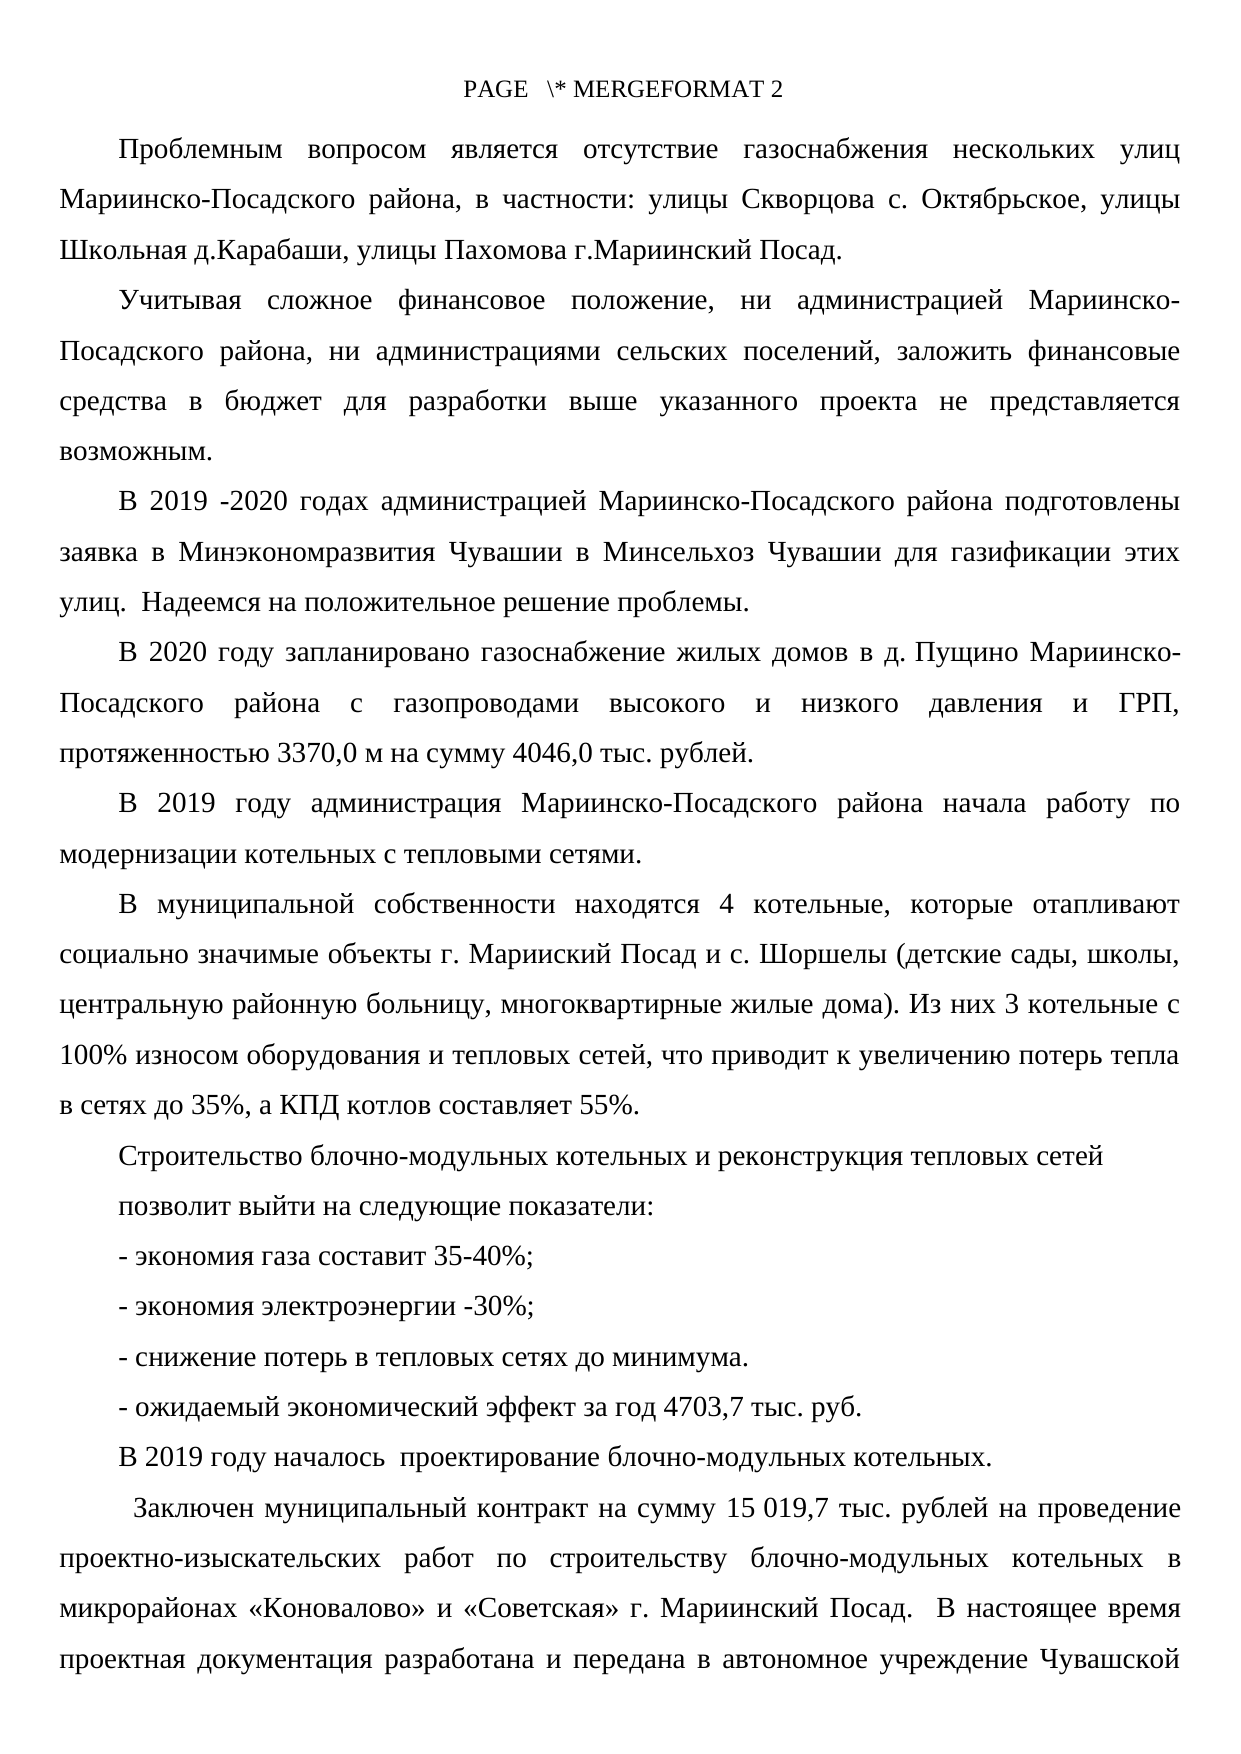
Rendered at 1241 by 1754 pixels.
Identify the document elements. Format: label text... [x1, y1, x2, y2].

text Учитывая сложное финансовое положение, ни администрацией Мариинско-Посадского района, ни администрациями сельских поселений, заложить финансовые средства в бюджет для разработки выше указанного проекта не представляется возможным. [59, 282, 1181, 467]
text Строительство блочно-модульных котельных и реконструкция тепловых сетей [59, 1138, 1181, 1171]
text В 2019 году администрация Мариинско-Посадского района начала работу по модернизации котельных с тепловыми сетями. [59, 785, 1181, 869]
text - экономия электроэнергии -30%; [59, 1288, 1181, 1322]
text В муниципальной собственности находятся 4 котельные, которые отапливают социально значимые объекты г. Марииский Посад и с. Шоршелы (детские сады, школы, центральную районную больницу, многоквартирные жилые дома). Из них 3 котельные с 100% износом оборудования и тепловых сетей, что приводит к увеличению потерь тепла в сетях до 35%, а КПД котлов составляет 55%. [59, 886, 1181, 1121]
text В 2019 -2020 годах администрацией Мариинско-Посадского района подготовлены заявка в Минэкономразвития Чувашии в Минсельхоз Чувашии для газификации этих улиц. Надеемся на положительное решение проблемы. [59, 483, 1181, 618]
text В 2020 году запланировано газоснабжение жилых домов в д. Пущино Мариинско-Посадского района с газопроводами высокого и низкого давления и ГРП, протяженностью 3370,0 м на сумму 4046,0 тыс. рублей. [59, 634, 1181, 769]
text В 2019 году началось проектирование блочно-модульных котельных. [59, 1439, 1181, 1473]
text позволит выйти на следующие показатели: [59, 1188, 1181, 1221]
text Проблемным вопросом является отсутствие газоснабжения нескольких улиц Мариинско-Посадского района, в частности: улицы Скворцова с. Октябрьское, улицы Школьная д.Карабаши, улицы Пахомова г.Мариинский Посад. [59, 131, 1181, 266]
text - снижение потерь в тепловых сетях до минимума. [59, 1339, 1181, 1372]
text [59, 1490, 1181, 1674]
text - ожидаемый экономический эффект за год 4703,7 тыс. руб. [59, 1389, 1181, 1423]
text - экономия газа составит 35-40%; [59, 1238, 1181, 1272]
